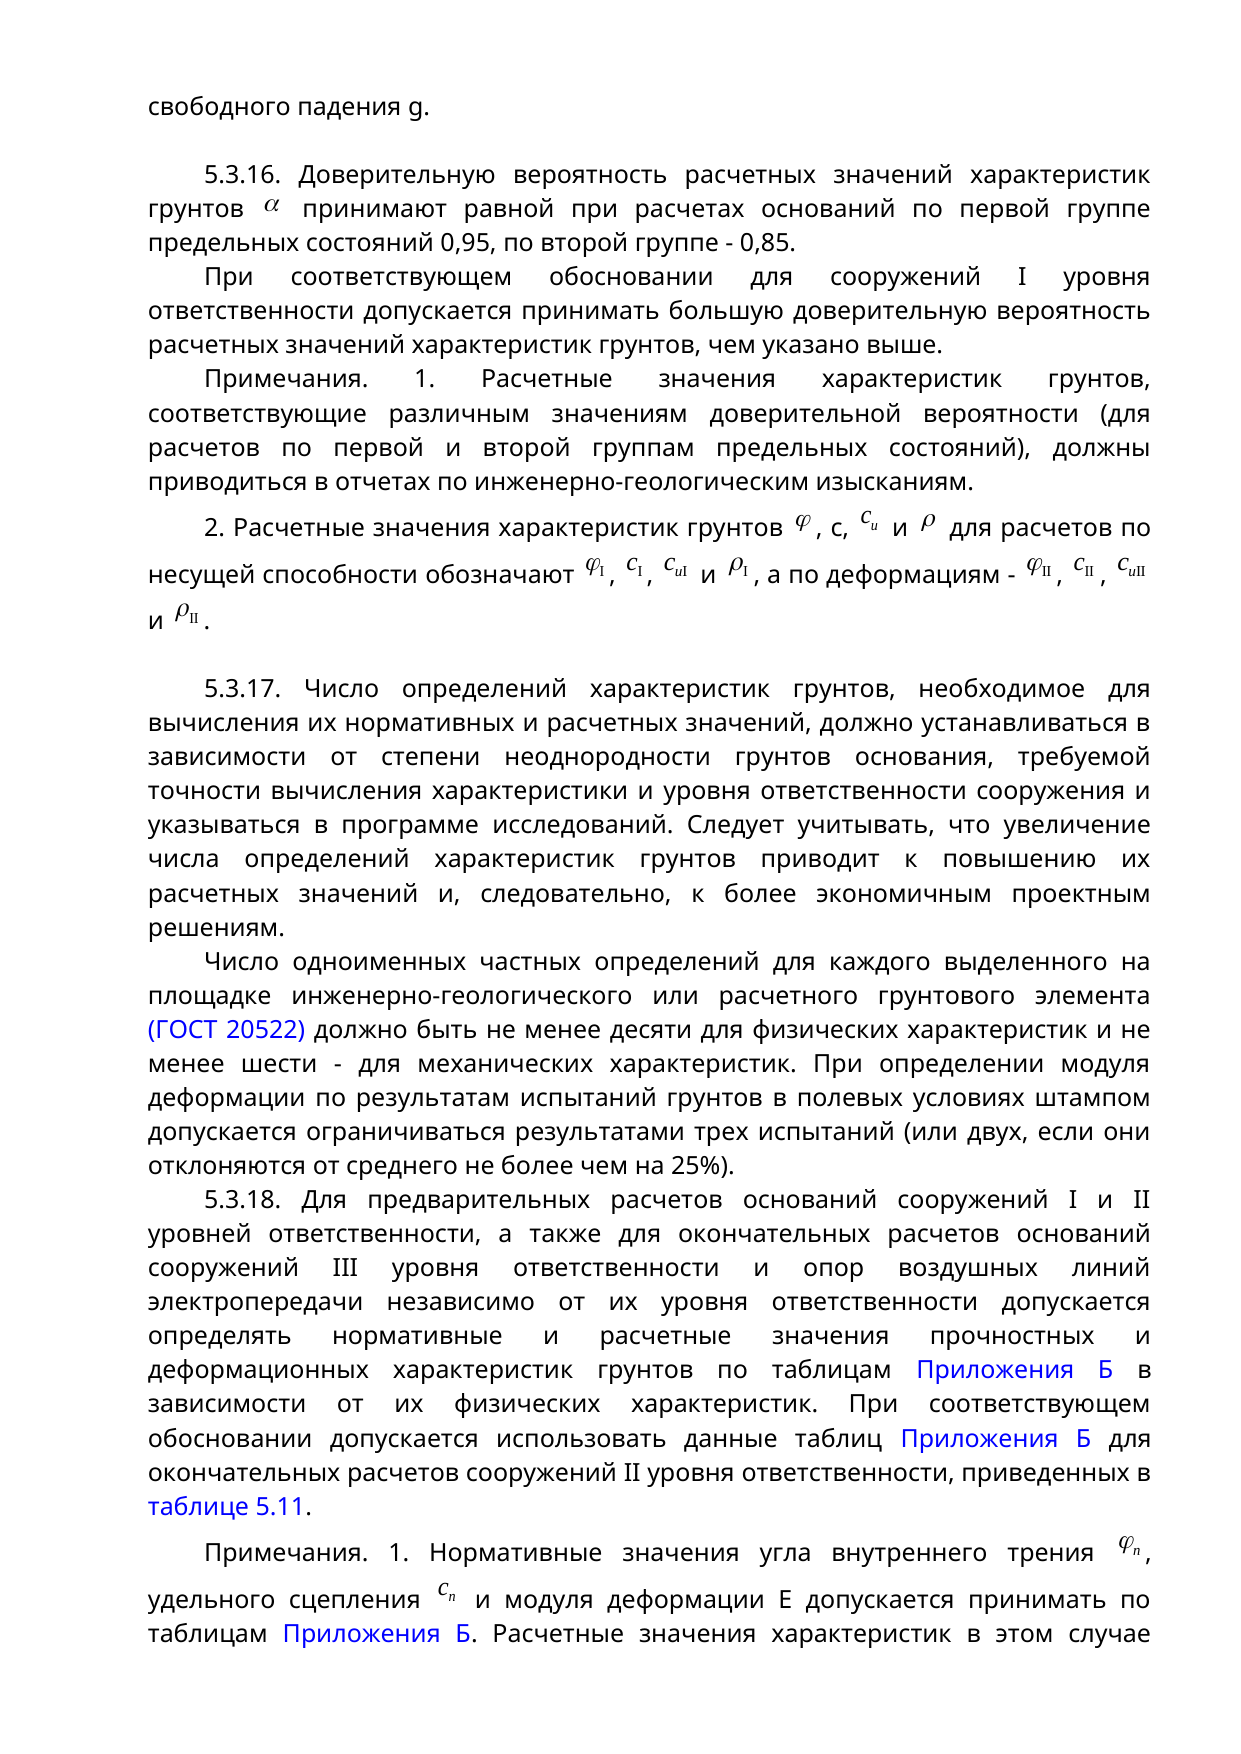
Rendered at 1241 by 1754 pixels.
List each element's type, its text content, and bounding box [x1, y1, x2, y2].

text Примечания. 1. Расчетные значения характеристик грунтов, соответствующие различным значениям доверительной вероятности (для расчетов по первой и второй группам предельных состояний), должны приводиться в отчетах по инженерно-геологическим изысканиям. [148, 361, 1152, 497]
text 5.3.18. Для предварительных расчетов оснований сооружений I и II уровней ответственности, а также для окончательных расчетов оснований сооружений III уровня ответственности и опор воздушных линий электропередачи независимо от их уровня ответственности допускается определять нормативные и расчетные значения прочностных и деформационных характеристик грунтов по таблицам Приложения Б в зависимости от их физических характеристик. При соответствующем обосновании допускается использовать данные таблиц Приложения Б для окончательных расчетов сооружений II уровня ответственности, приведенных в таблице 5.11. [148, 1182, 1152, 1522]
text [148, 1522, 1152, 1649]
text 2. Расчетные значения характеристик грунтов , c, и для расчетов по несущей способности обозначают , , и , а по деформациям - , , и . [148, 497, 1152, 637]
text 5.3.17. Число определений характеристик грунтов, необходимое для вычисления их нормативных и расчетных значений, должно устанавливаться в зависимости от степени неоднородности грунтов основания, требуемой точности вычисления характеристики и уровня ответственности сооружения и указываться в программе исследований. Следует учитывать, что увеличение числа определений характеристик грунтов приводит к повышению их расчетных значений и, следовательно, к более экономичным проектным решениям. [148, 671, 1152, 943]
text При соответствующем обосновании для сооружений I уровня ответственности допускается принимать большую доверительную вероятность расчетных значений характеристик грунтов, чем указано выше. [148, 259, 1152, 361]
text 5.3.16. Доверительную вероятность расчетных значений характеристик грунтов принимают равной при расчетах оснований по первой группе предельных состояний 0,95, по второй группе - 0,85. [148, 157, 1152, 259]
text Число одноименных частных определений для каждого выделенного на площадке инженерно-геологического или расчетного грунтового элемента (ГОСТ 20522) должно быть не менее десяти для физических характеристик и не менее шести - для механических характеристик. При определении модуля деформации по результатам испытаний грунтов в полевых условиях штампом допускается ограничиваться результатами трех испытаний (или двух, если они отклоняются от среднего не более чем на 25%). [148, 943, 1152, 1182]
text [148, 89, 1152, 123]
